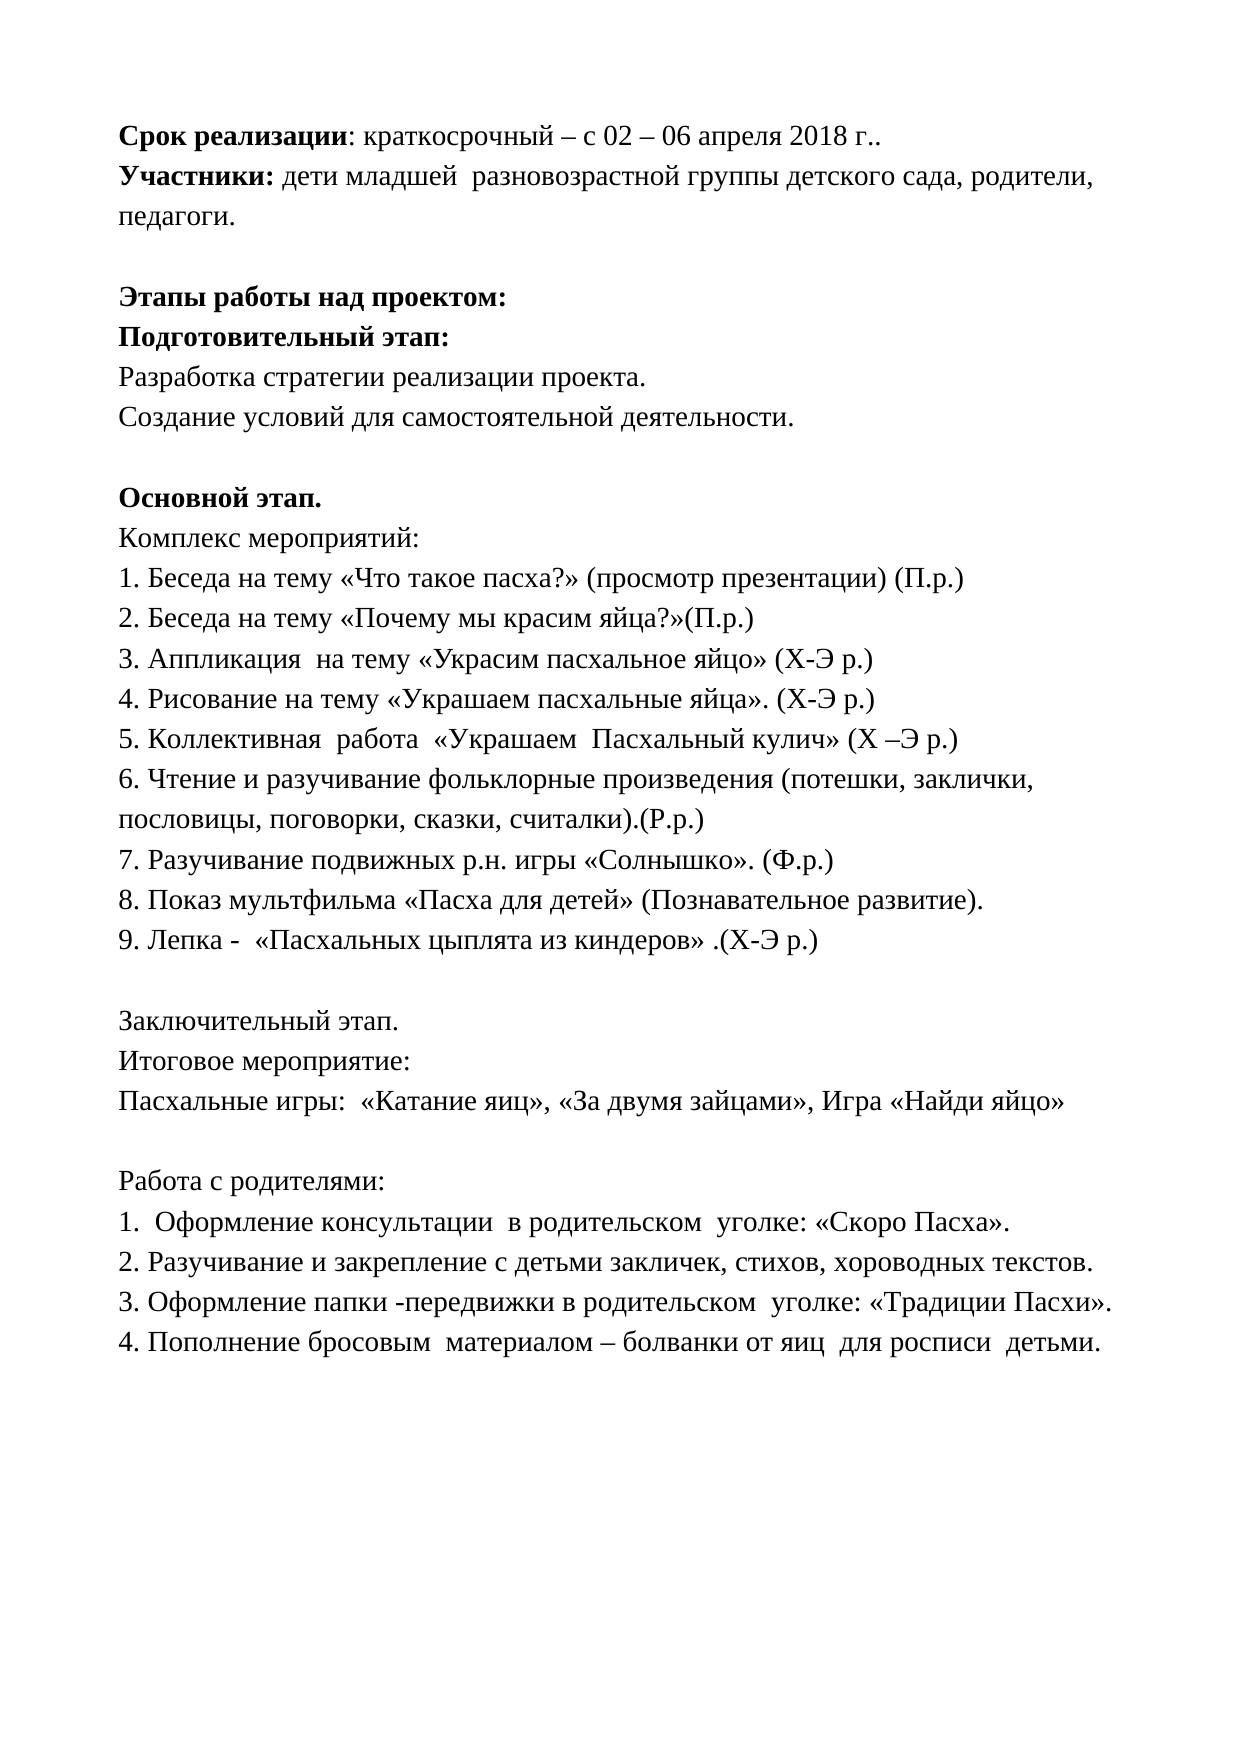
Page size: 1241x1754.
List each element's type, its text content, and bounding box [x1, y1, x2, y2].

text Срок реализации: краткосрочный – с 02 – 06 апреля 2018 г.. [118, 118, 1122, 152]
text 1. Оформление консультации в родительском уголке: «Скоро Пасха». [118, 1204, 1122, 1237]
text Основной этап. [118, 480, 1122, 513]
text 6. Чтение и разучивание фольклорные произведения (потешки, заклички, пословицы, поговорки, сказки, считалки).(Р.р.) [118, 761, 1122, 835]
text Создание условий для самостоятельной деятельности. [118, 399, 1122, 433]
text Заключительный этап. [118, 1003, 1122, 1036]
text 1. Беседа на тему «Что такое пасха?» (просмотр презентации) (П.р.) [118, 560, 1122, 594]
text 4. Пополнение бросовым материалом – болванки от яиц для росписи детьми. [118, 1324, 1122, 1358]
text Работа с родителями: [118, 1163, 1122, 1197]
text 3. Аппликация на тему «Украсим пасхальное яйцо» (Х-Э р.) [118, 641, 1122, 674]
text 5. Коллективная работа «Украшаем Пасхальный кулич» (Х –Э р.) [118, 721, 1122, 755]
text 2. Разучивание и закрепление с детьми закличек, стихов, хороводных текстов. [118, 1244, 1122, 1277]
text Этапы работы над проектом: [118, 279, 1122, 312]
text Комплекс мероприятий: [118, 520, 1122, 554]
text Разработка стратегии реализации проекта. [118, 359, 1122, 393]
text 8. Показ мультфильма «Пасха для детей» (Познавательное развитие). [118, 882, 1122, 916]
text 4. Рисование на тему «Украшаем пасхальные яйца». (Х-Э р.) [118, 681, 1122, 714]
text Пасхальные игры: «Катание яиц», «За двумя зайцами», Игра «Найди яйцо» [118, 1083, 1122, 1117]
text 9. Лепка - «Пасхальных цыплята из киндеров» .(Х-Э р.) [118, 922, 1122, 956]
text 2. Беседа на тему «Почему мы красим яйца?»(П.р.) [118, 601, 1122, 634]
text Итоговое мероприятие: [118, 1043, 1122, 1076]
text Подготовительный этап: [118, 319, 1122, 353]
text 3. Оформление папки -передвижки в родительском уголке: «Традиции Пасхи». [118, 1284, 1122, 1318]
text 7. Разучивание подвижных р.н. игры «Солнышко». (Ф.р.) [118, 842, 1122, 875]
text Участники: дети младшей разновозрастной группы детского сада, родители, педагоги. [118, 158, 1122, 232]
